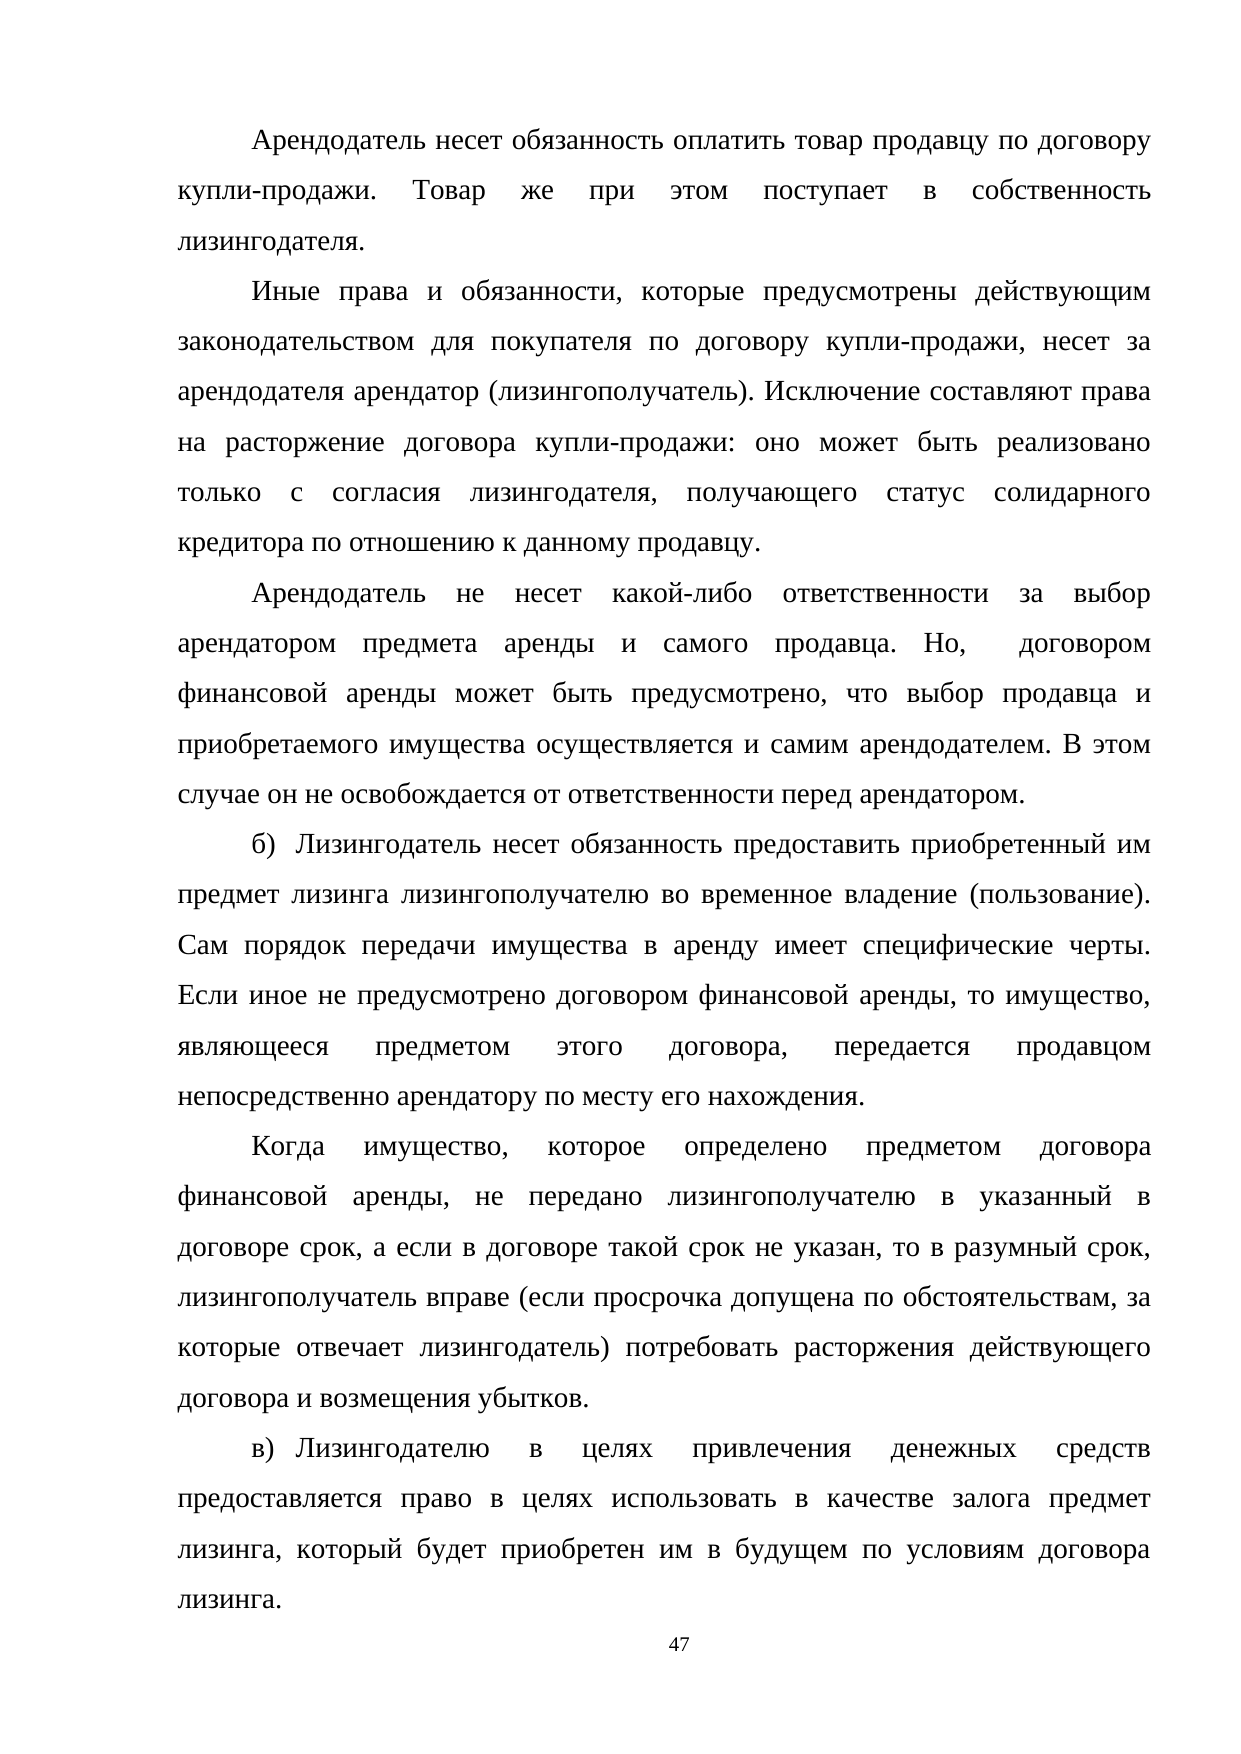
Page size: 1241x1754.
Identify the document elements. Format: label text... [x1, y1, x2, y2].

list Лизингодатель несет обязанность предоставить приобретенный им предмет лизинга лизингополучателю во временное владение (пользование). Сам порядок передачи имущества в аренду имеет специфические черты. Если иное не предусмотрено договором финансовой аренды, то имущество, являющееся предметом этого договора, передается продавцом непосредственно арендатору по месту его нахождения. [177, 826, 1152, 1111]
text Когда имущество, которое определено предметом договора финансовой аренды, не передано лизингополучателю в указанный в договоре срок, а если в договоре такой срок не указан, то в разумный срок, лизингополучатель вправе (если просрочка допущена по обстоятельствам, за которые отвечает лизингодатель) потребовать расторжения действующего договора и возмещения убытков. [177, 1128, 1152, 1413]
text Арендодатель не несет какой-либо ответственности за выбор арендатором предмета аренды и самого продавца. Но, договором финансовой аренды может быть предусмотрено, что выбор продавца и приобретаемого имущества осуществляется и самим арендодателем. В этом случае он не освобождается от ответственности перед арендатором. [177, 575, 1152, 809]
list Лизингодателю в целях привлечения денежных средств предоставляется право в целях использовать в качестве залога предмет лизинга, который будет приобретен им в будущем по условиям договора лизинга. [177, 1430, 1152, 1614]
text Иные права и обязанности, которые предусмотрены действующим законодательством для покупателя по договору купли-продажи, несет за арендодателя арендатор (лизингополучатель). Исключение составляют права на расторжение договора купли-продажи: оно может быть реализовано только с согласия лизингодателя, получающего статус солидарного кредитора по отношению к данному продавцу. [177, 273, 1152, 558]
text Арендодатель несет обязанность оплатить товар продавцу по договору купли-продажи. Товар же при этом поступает в собственность лизингодателя. [177, 122, 1152, 256]
